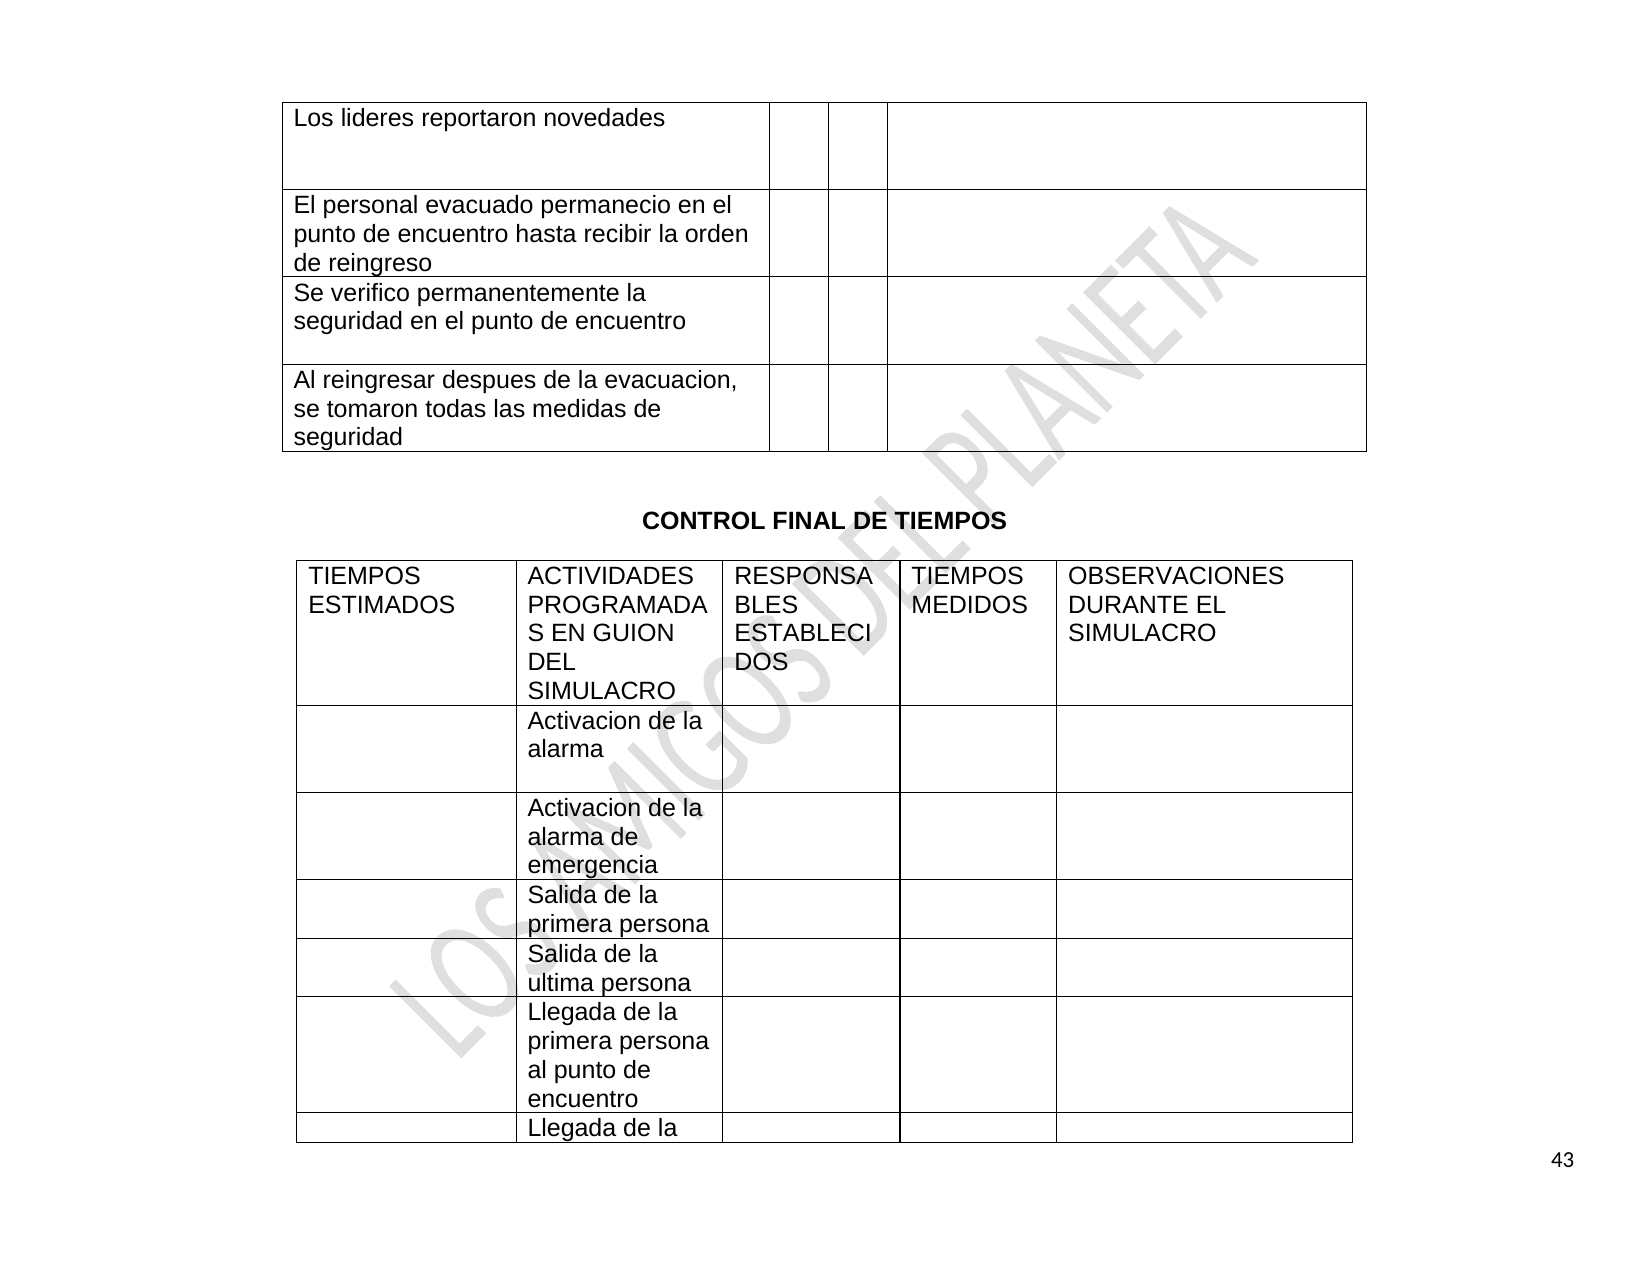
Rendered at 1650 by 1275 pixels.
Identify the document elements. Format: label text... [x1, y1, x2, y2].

table_header TIEMPOS MEDIDOS [901, 561, 1056, 704]
table_cell [1057, 939, 1352, 996]
table_cell Activacion de la alarma de emergencia [517, 793, 722, 879]
table_cell Se verifico permanentemente la seguridad en el punto de encuentro [283, 277, 769, 364]
table_cell [723, 706, 899, 792]
text CONTROL FINAL DE TIEMPOS [75, 506, 1574, 535]
table_cell [1057, 880, 1352, 938]
table_header TIEMPOS ESTIMADOS [297, 561, 516, 704]
table_cell El personal evacuado permanecio en el punto de encuentro hasta recibir la orden de reingreso [283, 190, 769, 276]
table_cell Llegada de la primera persona al punto de encuentro [517, 997, 722, 1112]
table_cell [829, 277, 887, 364]
table_cell [1057, 1113, 1352, 1142]
table_cell [888, 277, 1366, 364]
table_cell [770, 277, 828, 364]
table_cell [770, 190, 828, 276]
table_cell [297, 793, 516, 879]
table_cell Salida de la primera persona [517, 880, 722, 938]
table_cell [297, 706, 516, 792]
table_cell [829, 103, 887, 189]
table_cell [901, 793, 1056, 879]
table_cell Activacion de la alarma [517, 706, 722, 792]
table_cell [1057, 793, 1352, 879]
table_cell [1057, 706, 1352, 792]
table_cell [723, 939, 899, 996]
table_cell [770, 365, 828, 451]
table_cell [723, 880, 899, 938]
table_cell [770, 103, 828, 189]
table_cell [901, 997, 1056, 1112]
table_cell [297, 939, 516, 996]
table_cell Los lideres reportaron novedades [283, 103, 769, 189]
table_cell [517, 1113, 722, 1142]
table_cell [297, 1113, 516, 1142]
table_cell [297, 880, 516, 938]
table_cell [297, 997, 516, 1112]
table_cell [723, 1113, 899, 1142]
table_cell [829, 365, 887, 451]
table_cell [723, 793, 899, 879]
table_cell [888, 365, 1366, 451]
table_cell [901, 880, 1056, 938]
table_header ACTIVIDADES PROGRAMADAS EN GUION DEL SIMULACRO [517, 561, 722, 704]
table_cell [901, 1113, 1056, 1142]
table_cell Salida de la ultima persona [517, 939, 722, 996]
table_cell Al reingresar despues de la evacuacion, se tomaron todas las medidas de seguridad [283, 365, 769, 451]
table_cell [901, 939, 1056, 996]
table_cell [888, 190, 1366, 276]
table_header OBSERVACIONES DURANTE EL SIMULACRO [1057, 561, 1352, 704]
table_cell [888, 103, 1366, 189]
table_cell [1057, 997, 1352, 1112]
table_cell [829, 190, 887, 276]
table_cell [901, 706, 1056, 792]
table_cell [723, 997, 899, 1112]
table_header RESPONSABLES ESTABLECIDOS [723, 561, 899, 704]
